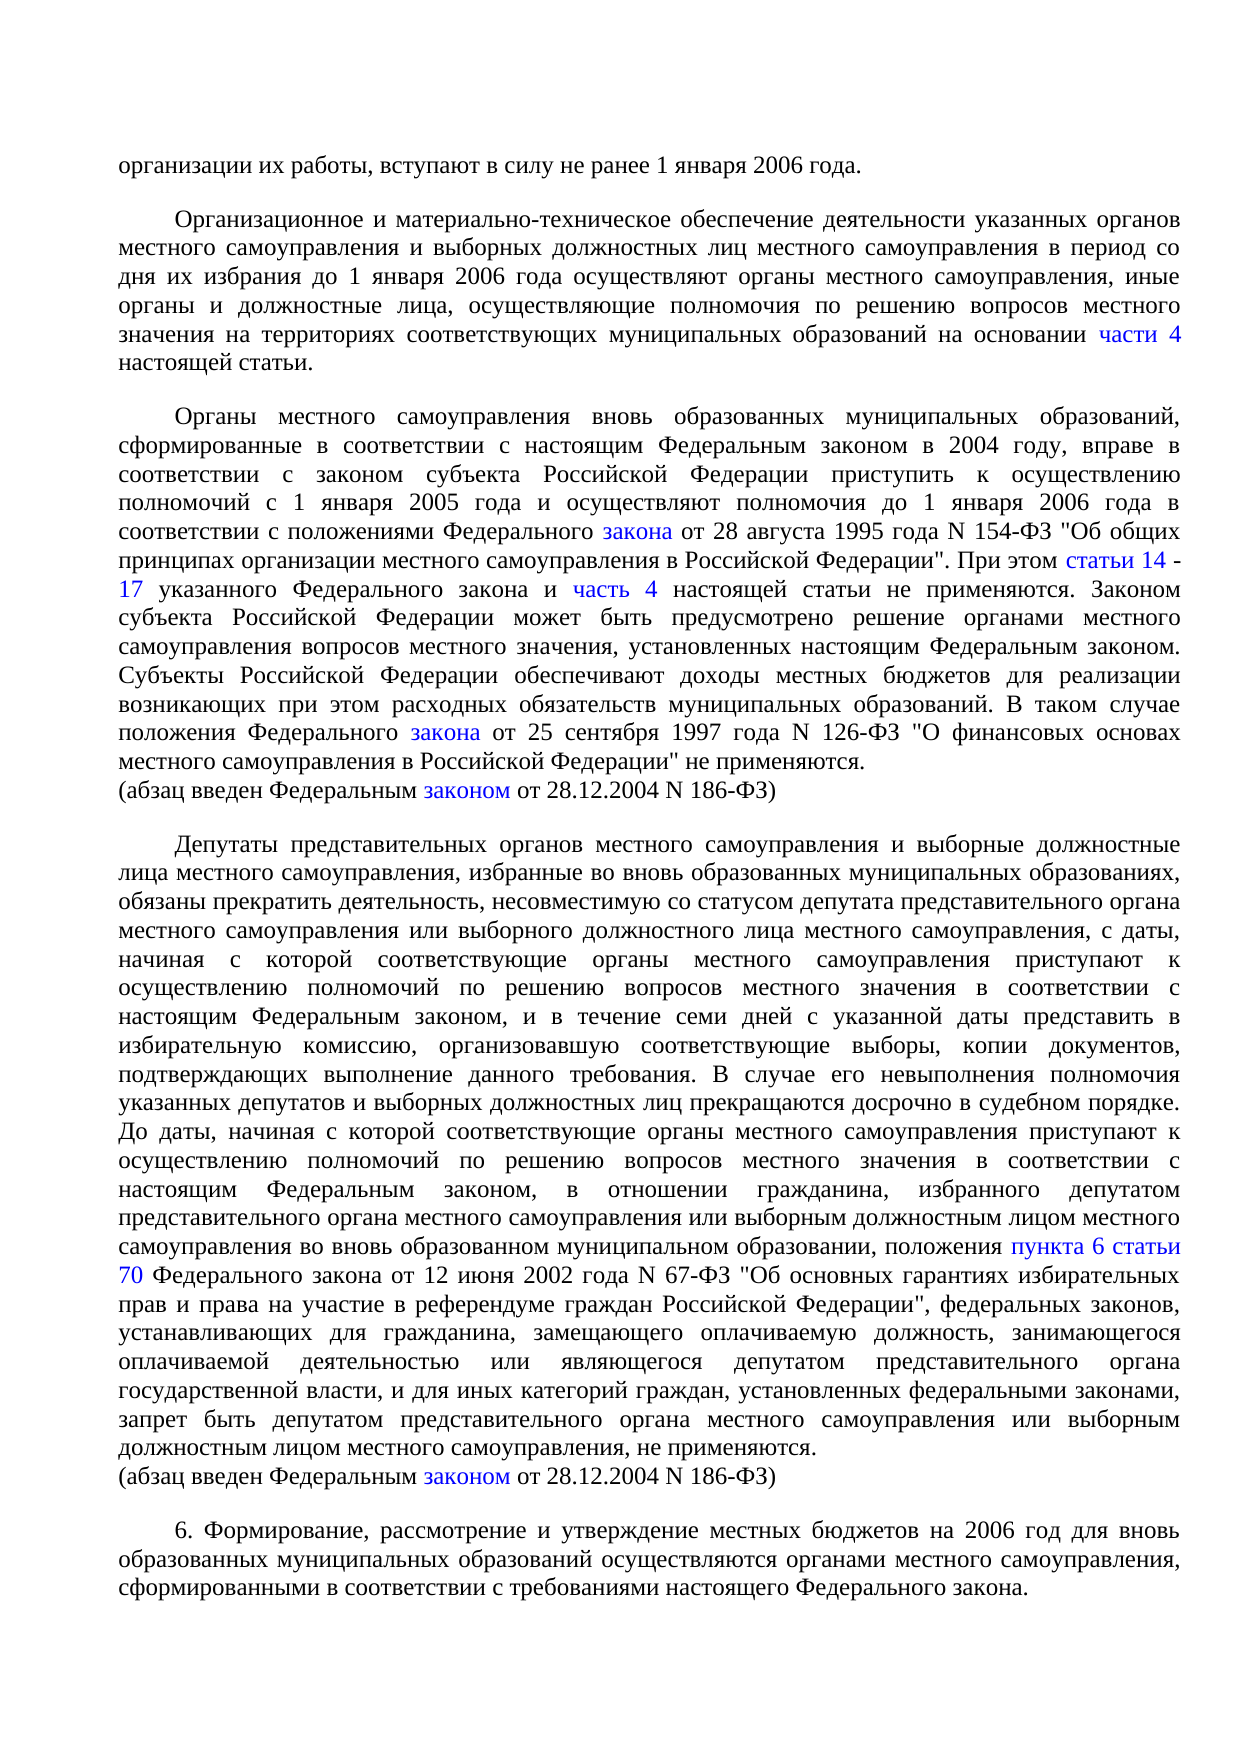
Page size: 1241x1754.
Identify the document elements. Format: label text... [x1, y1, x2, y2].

text Депутаты представительных органов местного самоуправления и выборные должностные лица местного самоуправления, избранные во вновь образованных муниципальных образованиях, обязаны прекратить деятельность, несовместимую со статусом депутата представительного органа местного самоуправления или выборного должностного лица местного самоуправления, с даты, начиная с которой соответствующие органы местного самоуправления приступают к осуществлению полномочий по решению вопросов местного значения в соответствии с настоящим Федеральным законом, и в течение семи дней с указанной даты представить в избирательную комиссию, организовавшую соответствующие выборы, копии документов, подтверждающих выполнение данного требования. В случае его невыполнения полномочия указанных депутатов и выборных должностных лиц прекращаются досрочно в судебном порядке. До даты, начиная с которой соответствующие органы местного самоуправления приступают к осуществлению полномочий по решению вопросов местного значения в соответствии с настоящим Федеральным законом, в отношении гражданина, избранного депутатом представительного органа местного самоуправления или выборным должностным лицом местного самоуправления во вновь образованном муниципальном образовании, положения пункта 6 статьи 70 Федерального закона от 12 июня 2002 года N 67-ФЗ "Об основных гарантиях избирательных прав и права на участие в референдуме граждан Российской Федерации", федеральных законов, устанавливающих для гражданина, замещающего оплачиваемую должность, занимающегося оплачиваемой деятельностью или являющегося депутатом представительного органа государственной власти, и для иных категорий граждан, установленных федеральными законами, запрет быть депутатом представительного органа местного самоуправления или выборным должностным лицом местного самоуправления, не применяются. [118, 829, 1181, 1461]
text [118, 150, 1181, 179]
text Органы местного самоуправления вновь образованных муниципальных образований, сформированные в соответствии с настоящим Федеральным законом в 2004 году, вправе в соответствии с законом субъекта Российской Федерации приступить к осуществлению полномочий с 1 января 2005 года и осуществляют полномочия до 1 января 2006 года в соответствии с положениями Федерального закона от 28 августа 1995 года N 154-ФЗ "Об общих принципах организации местного самоуправления в Российской Федерации". При этом статьи 14 - 17 указанного Федерального закона и часть 4 настоящей статьи не применяются. Законом субъекта Российской Федерации может быть предусмотрено решение органами местного самоуправления вопросов местного значения, установленных настоящим Федеральным законом. Субъекты Российской Федерации обеспечивают доходы местных бюджетов для реализации возникающих при этом расходных обязательств муниципальных образований. В таком случае положения Федерального закона от 25 сентября 1997 года N 126-ФЗ "О финансовых основах местного самоуправления в Российской Федерации" не применяются. [118, 401, 1181, 775]
text (абзац введен Федеральным законом от 28.12.2004 N 186-ФЗ) [118, 1461, 1181, 1490]
text 6. Формирование, рассмотрение и утверждение местных бюджетов на 2006 год для вновь образованных муниципальных образований осуществляются органами местного самоуправления, сформированными в соответствии с требованиями настоящего Федерального закона. [118, 1515, 1181, 1601]
text Организационное и материально-техническое обеспечение деятельности указанных органов местного самоуправления и выборных должностных лиц местного самоуправления в период со дня их избрания до 1 января 2006 года осуществляют органы местного самоуправления, иные органы и должностные лица, осуществляющие полномочия по решению вопросов местного значения на территориях соответствующих муниципальных образований на основании части 4 настоящей статьи. [118, 204, 1181, 376]
text (абзац введен Федеральным законом от 28.12.2004 N 186-ФЗ) [118, 775, 1181, 804]
